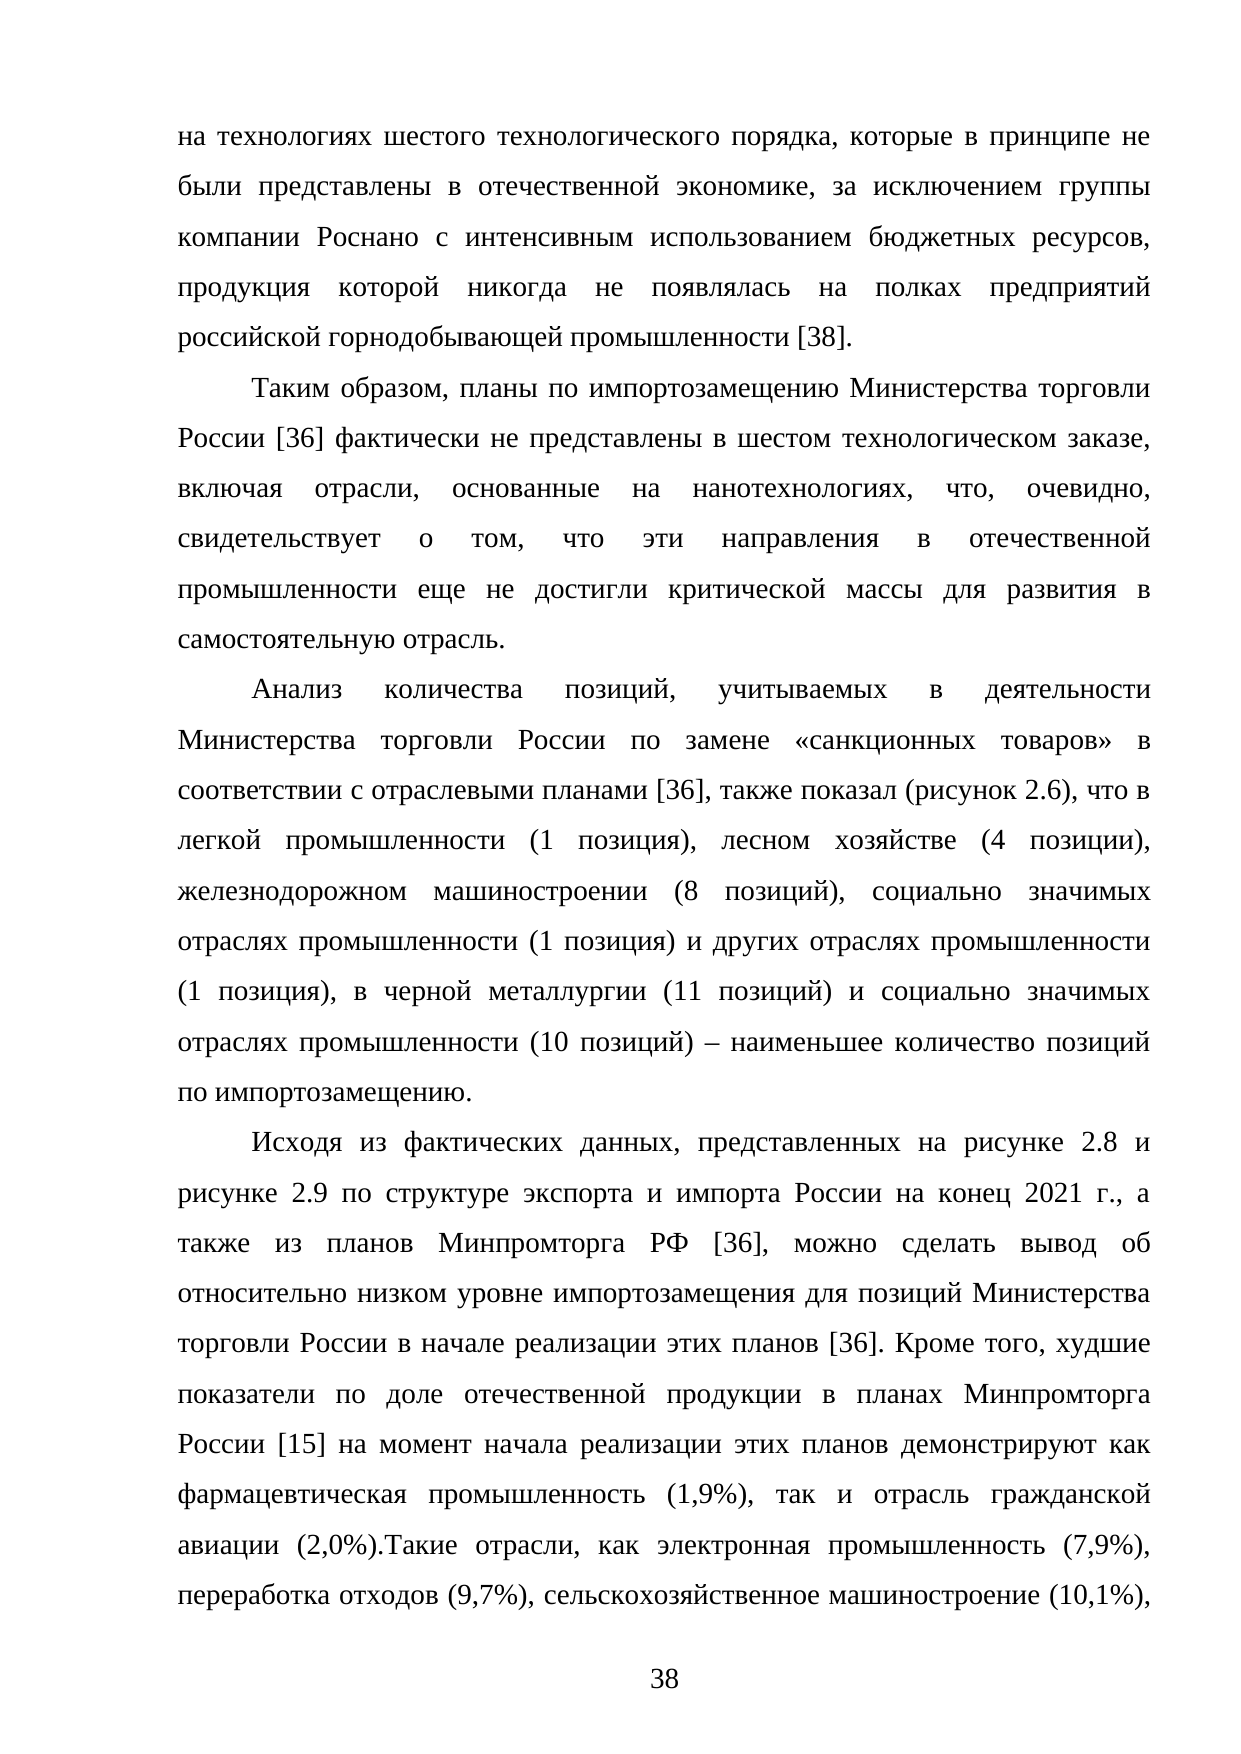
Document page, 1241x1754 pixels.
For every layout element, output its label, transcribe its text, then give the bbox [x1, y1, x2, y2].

text Таким образом, планы по импортозамещению Министерства торговли России [36] фактически не представлены в шестом технологическом заказе, включая отрасли, основанные на нанотехнологиях, что, очевидно, свидетельствует о том, что эти направления в отечественной промышленности еще не достигли критической массы для развития в самостоятельную отрасль. [177, 370, 1152, 655]
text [177, 118, 1152, 353]
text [177, 1124, 1152, 1611]
text Анализ количества позиций, учитываемых в деятельности Министерства торговли России по замене «санкционных товаров» в соответствии с отраслевыми планами [36], также показал (рисунок 2.6), что в легкой промышленности (1 позиция), лесном хозяйстве (4 позиции), железнодорожном машиностроении (8 позиций), социально значимых отраслях промышленности (1 позиция) и других отраслях промышленности (1 позиция), в черной металлургии (11 позиций) и социально значимых отраслях промышленности (10 позиций) – наименьшее количество позиций по импортозамещению. [177, 672, 1152, 1108]
